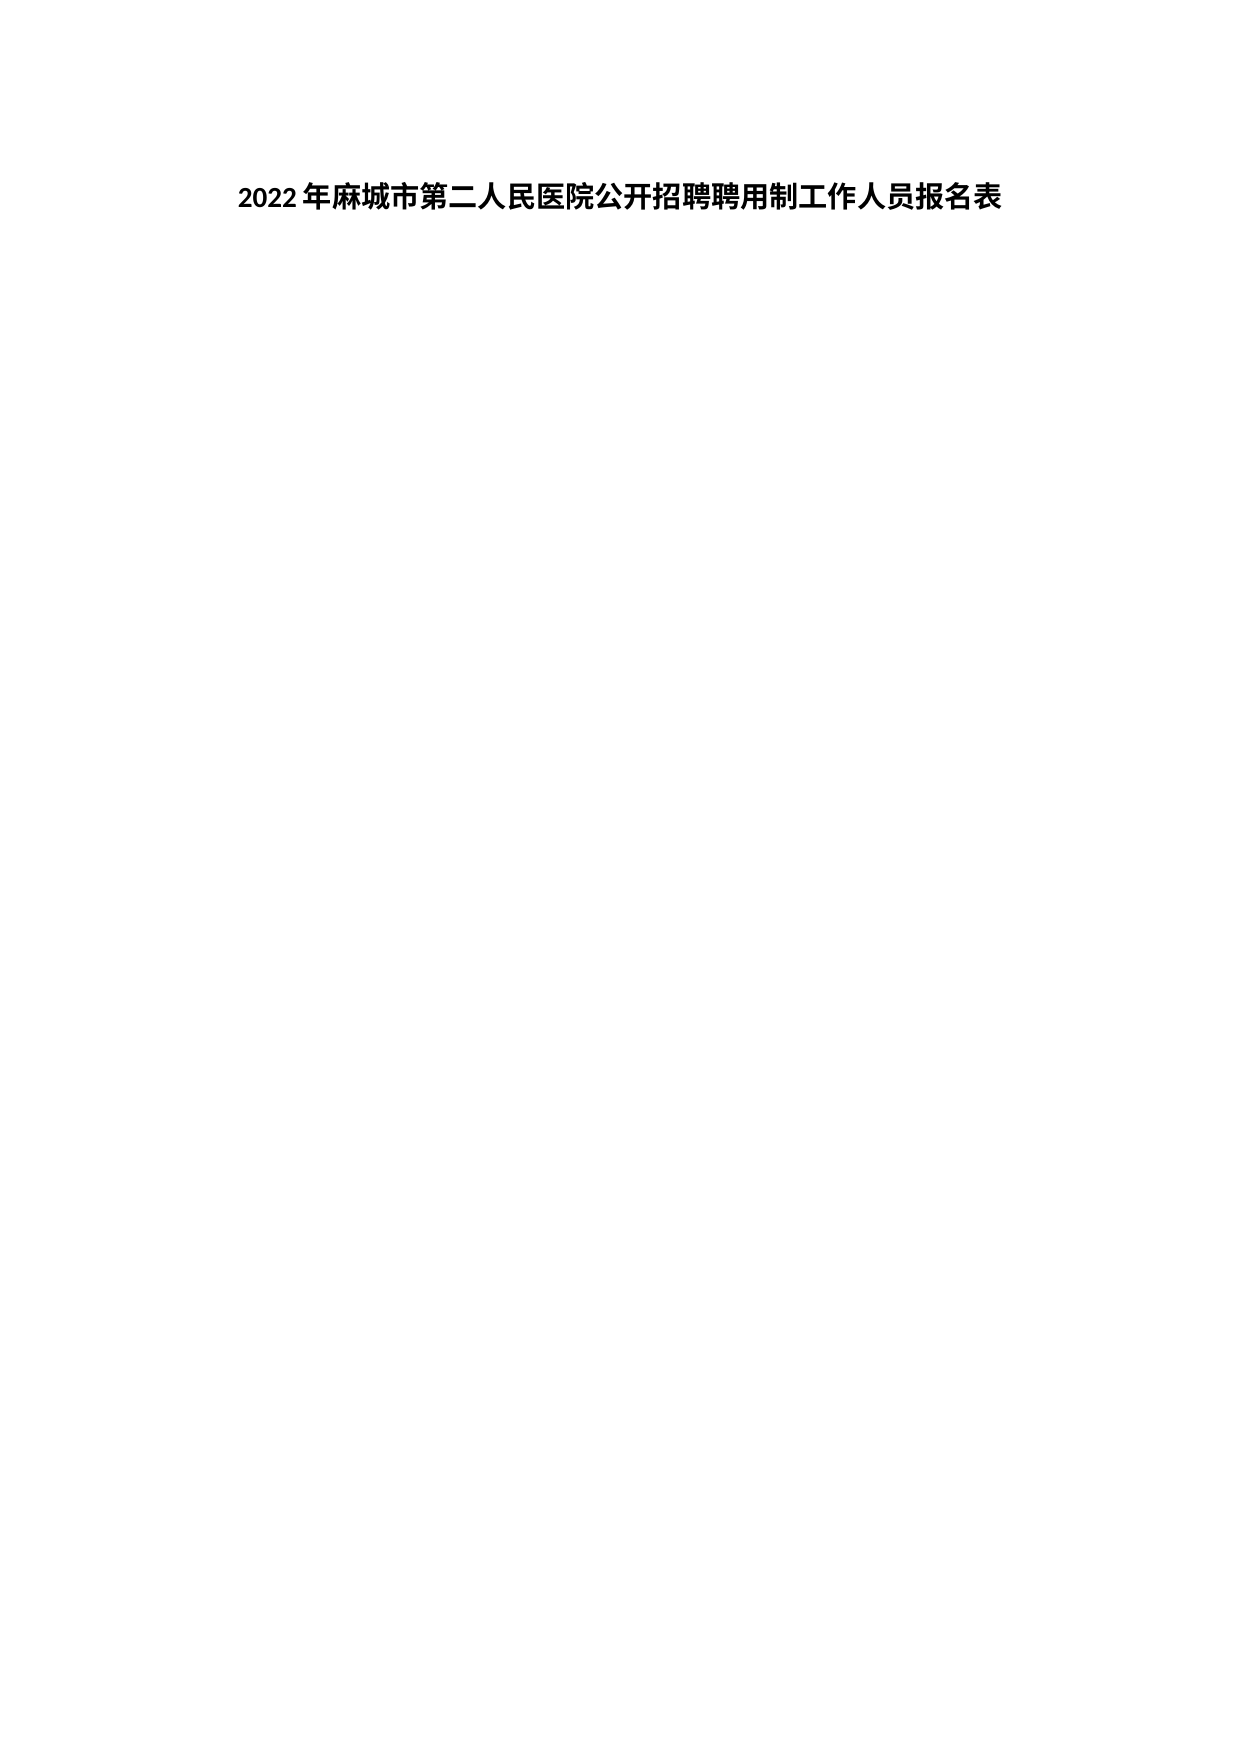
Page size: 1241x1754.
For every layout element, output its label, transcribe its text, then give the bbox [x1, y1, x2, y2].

text 2022年麻城市第二人民医院公开招聘聘用制工作人员报名表 [187, 162, 1053, 227]
